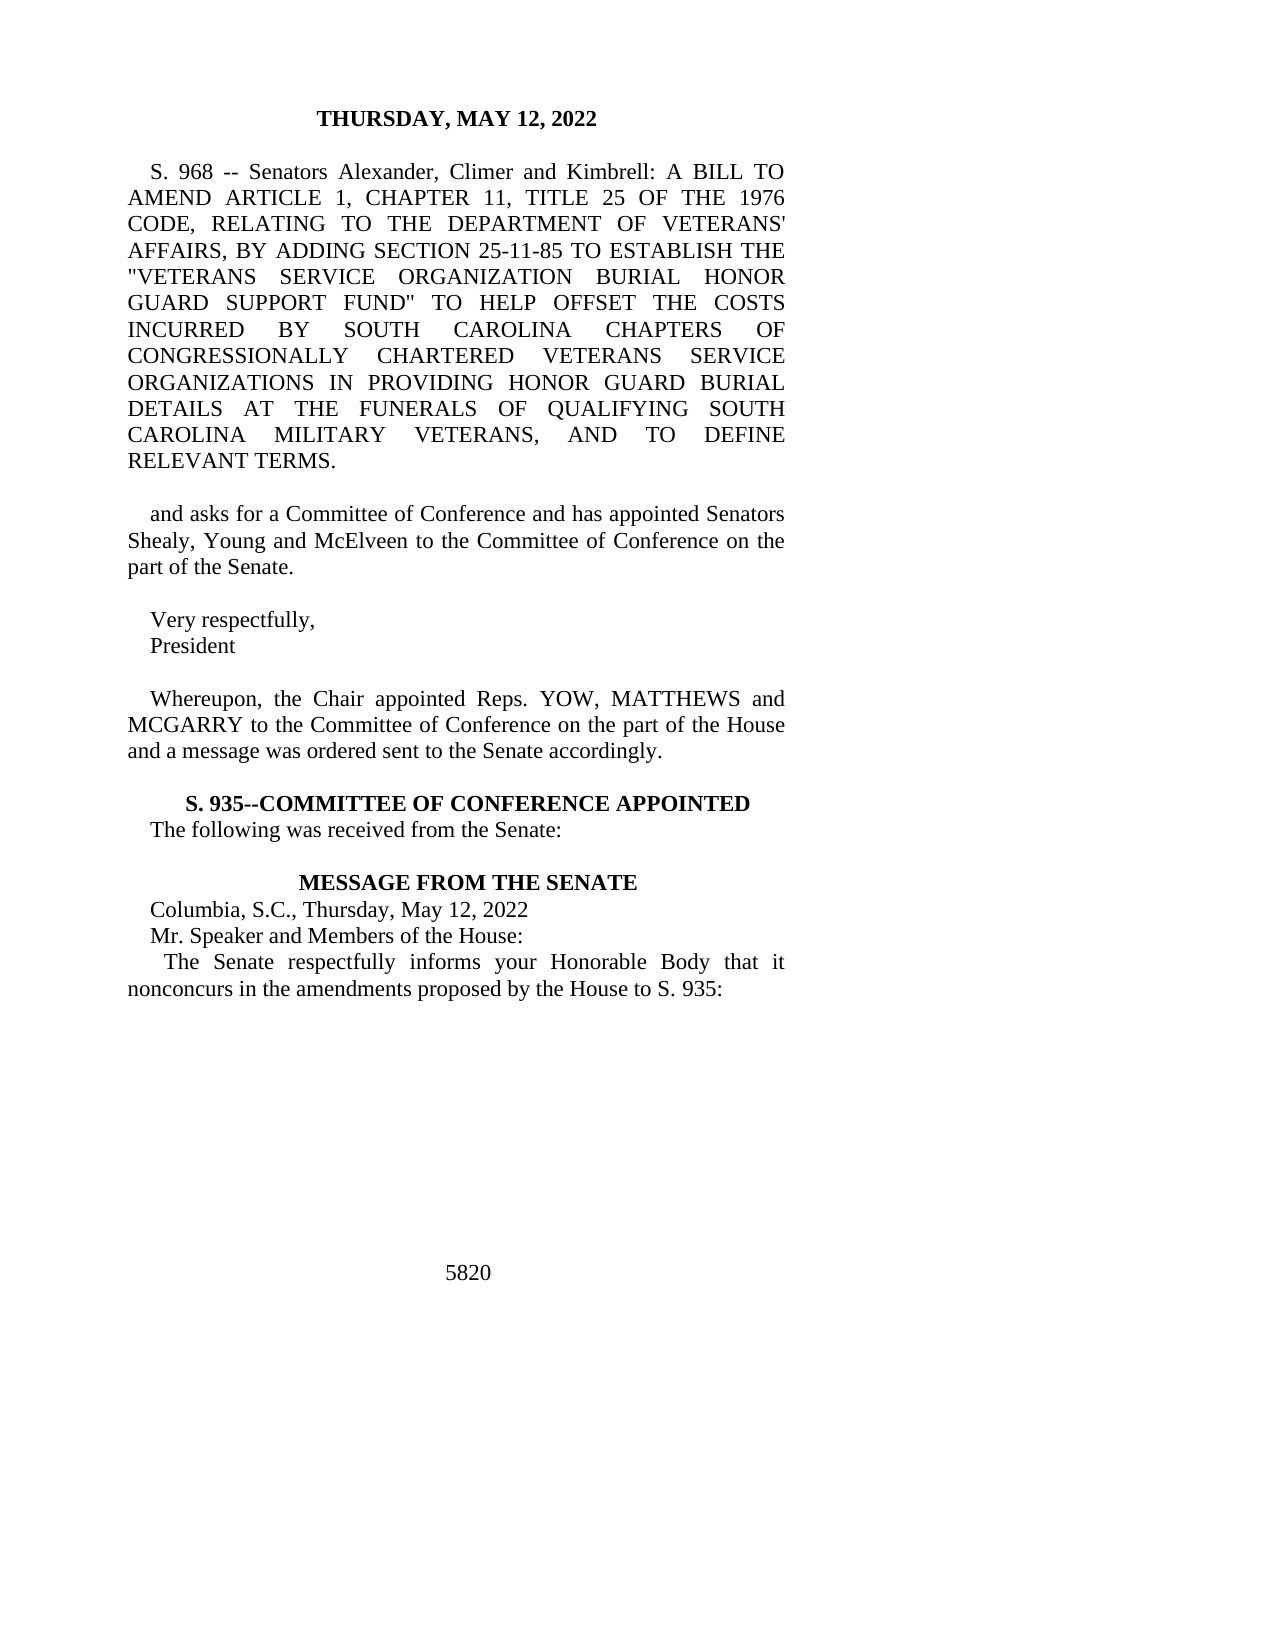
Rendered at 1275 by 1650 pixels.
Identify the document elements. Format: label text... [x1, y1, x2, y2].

text President [127, 632, 786, 658]
text The following was received from the Senate: [127, 817, 786, 843]
text The Senate respectfully informs your Honorable Body that it nonconcurs in the amendments proposed by the House to S. 935: [127, 948, 786, 1001]
text S. 968 -- Senators Alexander, Climer and Kimbrell: A BILL TO AMEND ARTICLE 1, CHAPTER 11, TITLE 25 OF THE 1976 CODE, RELATING TO THE DEPARTMENT OF VETERANS' AFFAIRS, BY ADDING SECTION 25-11-85 TO ESTABLISH THE "VETERANS SERVICE ORGANIZATION BURIAL HONOR GUARD SUPPORT FUND" TO HELP OFFSET THE COSTS INCURRED BY SOUTH CAROLINA CHAPTERS OF CONGRESSIONALLY CHARTERED VETERANS SERVICE ORGANIZATIONS IN PROVIDING HONOR GUARD BURIAL DETAILS AT THE FUNERALS OF QUALIFYING SOUTH CAROLINA MILITARY VETERANS, AND TO DEFINE RELEVANT TERMS. [127, 158, 786, 474]
text Very respectfully, [127, 606, 786, 632]
text Mr. Speaker and Members of the House: [127, 922, 786, 948]
text Columbia, S.C., Thursday, May 12, 2022 [127, 896, 786, 922]
text Whereupon, the Chair appointed Reps. YOW, MATTHEWS and MCGARRY to the Committee of Conference on the part of the House and a message was ordered sent to the Senate accordingly. [127, 685, 786, 764]
text MESSAGE FROM THE SENATE [127, 869, 786, 896]
text and asks for a Committee of Conference and has appointed Senators Shealy, Young and McElveen to the Committee of Conference on the part of the Senate. [127, 500, 786, 579]
text S. 935--COMMITTEE OF CONFERENCE APPOINTED [127, 790, 786, 817]
